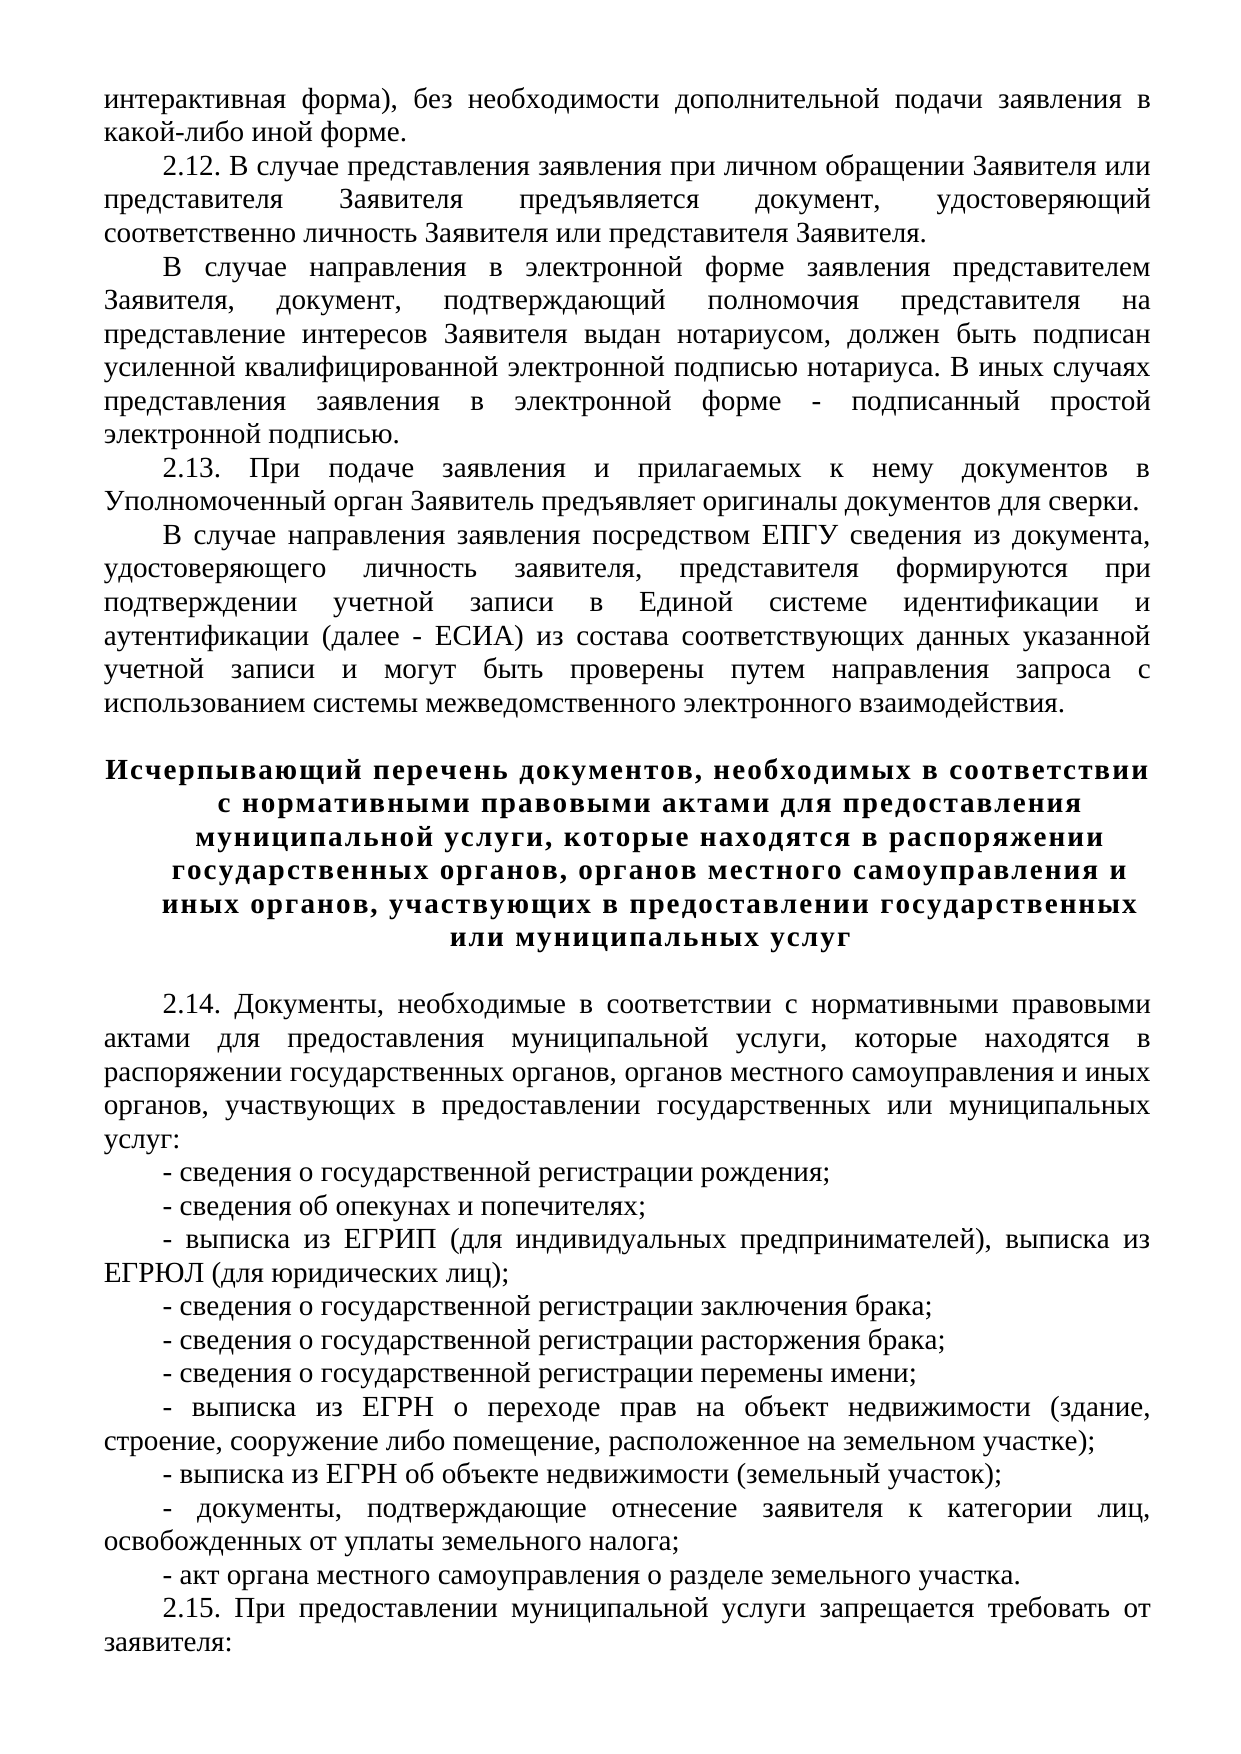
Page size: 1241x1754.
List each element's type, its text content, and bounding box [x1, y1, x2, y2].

text - сведения о государственной регистрации заключения брака; [103, 1288, 1152, 1322]
text - выписка из ЕГРИП (для индивидуальных предпринимателей), выписка из ЕГРЮЛ (для юридических лиц); [103, 1221, 1152, 1288]
text 2.14. Документы, необходимые в соответствии с нормативными правовыми актами для предоставления муниципальной услуги, которые находятся в распоряжении государственных органов, органов местного самоуправления и иных органов, участвующих в предоставлении государственных или муниципальных услуг: [103, 987, 1152, 1154]
text - сведения о государственной регистрации расторжения брака; [103, 1322, 1152, 1356]
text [103, 81, 1152, 148]
text В случае направления заявления посредством ЕПГУ сведения из документа, удостоверяющего личность заявителя, представителя формируются при подтверждении учетной записи в Единой системе идентификации и аутентификации (далее - ЕСИА) из состава соответствующих данных указанной учетной записи и могут быть проверены путем направления запроса с использованием системы межведомственного электронного взаимодействия. [103, 517, 1152, 718]
text - выписка из ЕГРН об объекте недвижимости (земельный участок); [103, 1456, 1152, 1490]
text - акт органа местного самоуправления о разделе земельного участка. [103, 1557, 1152, 1590]
text - сведения о государственной регистрации перемены имени; [103, 1356, 1152, 1389]
text - сведения об опекунах и попечителях; [103, 1188, 1152, 1221]
text В случае направления в электронной форме заявления представителем Заявителя, документ, подтверждающий полномочия представителя на представление интересов Заявителя выдан нотариусом, должен быть подписан усиленной квалифицированной электронной подписью нотариуса. В иных случаях представления заявления в электронной форме - подписанный простой электронной подписью. [103, 249, 1152, 450]
text 2.13. При подаче заявления и прилагаемых к нему документов в Уполномоченный орган Заявитель предъявляет оригиналы документов для сверки. [103, 450, 1152, 517]
text 2.15. При предоставлении муниципальной услуги запрещается требовать от заявителя: [103, 1590, 1152, 1657]
subtitle Исчерпывающий перечень документов, необходимых в соответствии с нормативными правовыми актами для предоставления муниципальной услуги, которые находятся в распоряжении государственных органов, органов местного самоуправления и иных органов, участвующих в предоставлении государственных или муниципальных услуг [103, 752, 1152, 953]
text - документы, подтверждающие отнесение заявителя к категории лиц, освобожденных от уплаты земельного налога; [103, 1490, 1152, 1557]
text - сведения о государственной регистрации рождения; [103, 1154, 1152, 1188]
text 2.12. В случае представления заявления при личном обращении Заявителя или представителя Заявителя предъявляется документ, удостоверяющий соответственно личность Заявителя или представителя Заявителя. [103, 148, 1152, 249]
text - выписка из ЕГРН о переходе прав на объект недвижимости (здание, строение, сооружение либо помещение, расположенное на земельном участке); [103, 1389, 1152, 1456]
